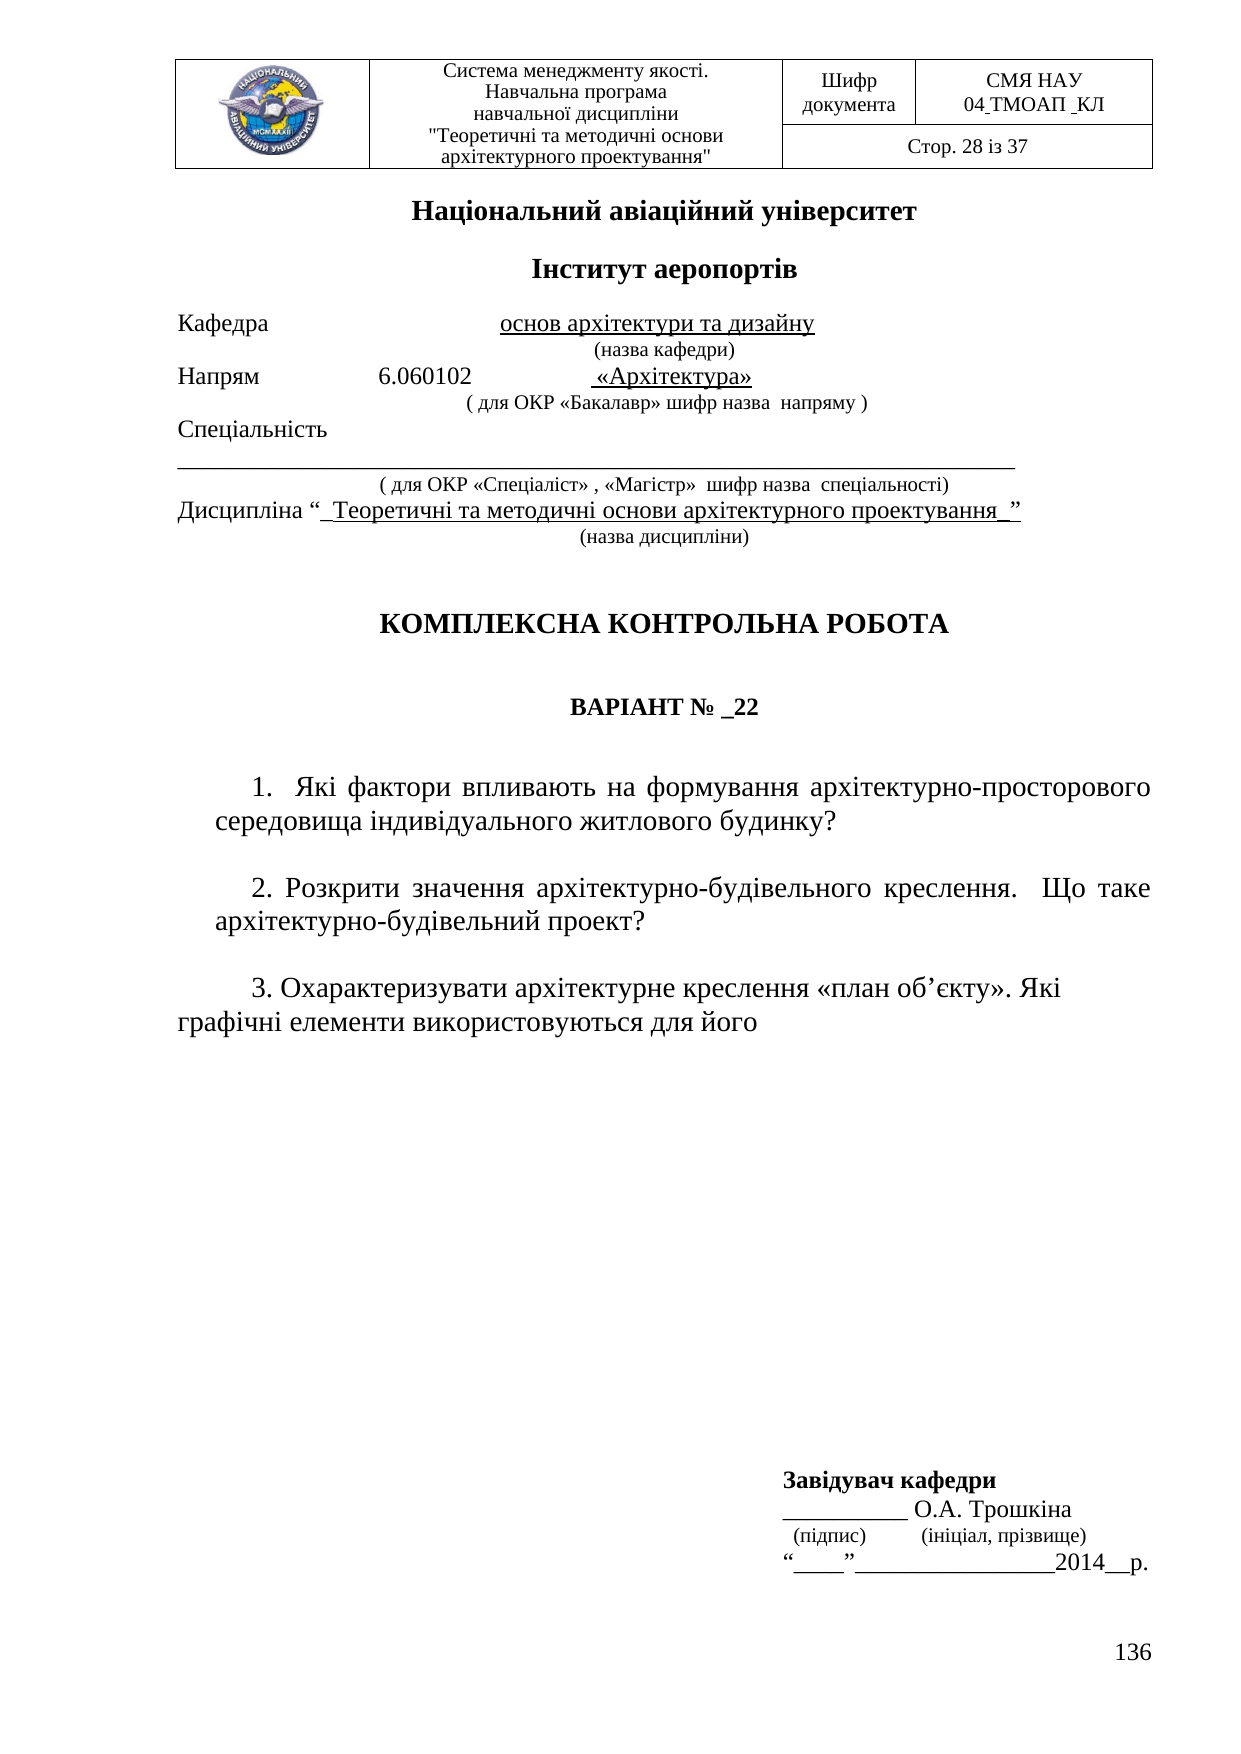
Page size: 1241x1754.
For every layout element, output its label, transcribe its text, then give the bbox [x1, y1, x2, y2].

text “____”________________2014__р. [783, 1547, 1152, 1576]
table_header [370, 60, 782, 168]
text __________ О.А. Трошкіна [783, 1494, 1152, 1523]
text (підпис) (ініціал, прізвище) [783, 1523, 1152, 1547]
text комплексна контрольна робота [177, 606, 1152, 639]
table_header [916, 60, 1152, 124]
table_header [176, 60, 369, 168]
text Інститут аеропортів [177, 251, 1152, 284]
text ( для ОКР «Спеціаліст» , «Магістр» шифр назва спеціальності) [177, 471, 1152, 496]
text Спеціальність ___________________________________________________________________ [177, 414, 1152, 471]
text 3. Охарактеризувати архітектурне креслення «план об’єкту». Які графічні елементи використовуються для його [177, 970, 1152, 1037]
text Дисципліна “_Теоретичні та методичні основи архітектурного проектування_” [177, 496, 1152, 524]
text варіант № _22 [177, 692, 1152, 721]
text Завідувач кафедри [783, 1466, 1152, 1494]
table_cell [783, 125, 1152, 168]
text (назва кафедри) [177, 337, 1152, 361]
picture [217, 62, 324, 153]
text (назва дисципліни) [177, 524, 1152, 548]
text Напрям 6.060102 «Архітектура» [177, 361, 1152, 390]
text 1. Які фактори впливають на формування архітектурно-просторового середовища індивідуального житлового будинку? [215, 769, 1152, 836]
text Кафедра основ архітектури та дизайну [177, 308, 1152, 337]
text 2. Розкрити значення архітектурно-будівельного креслення. Що таке архітектурно-будівельний проект? [215, 870, 1152, 937]
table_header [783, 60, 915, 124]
text Національний авіаційний університет [177, 193, 1152, 227]
text ( для ОКР «Бакалавр» шифр назва напряму ) [177, 390, 1152, 414]
